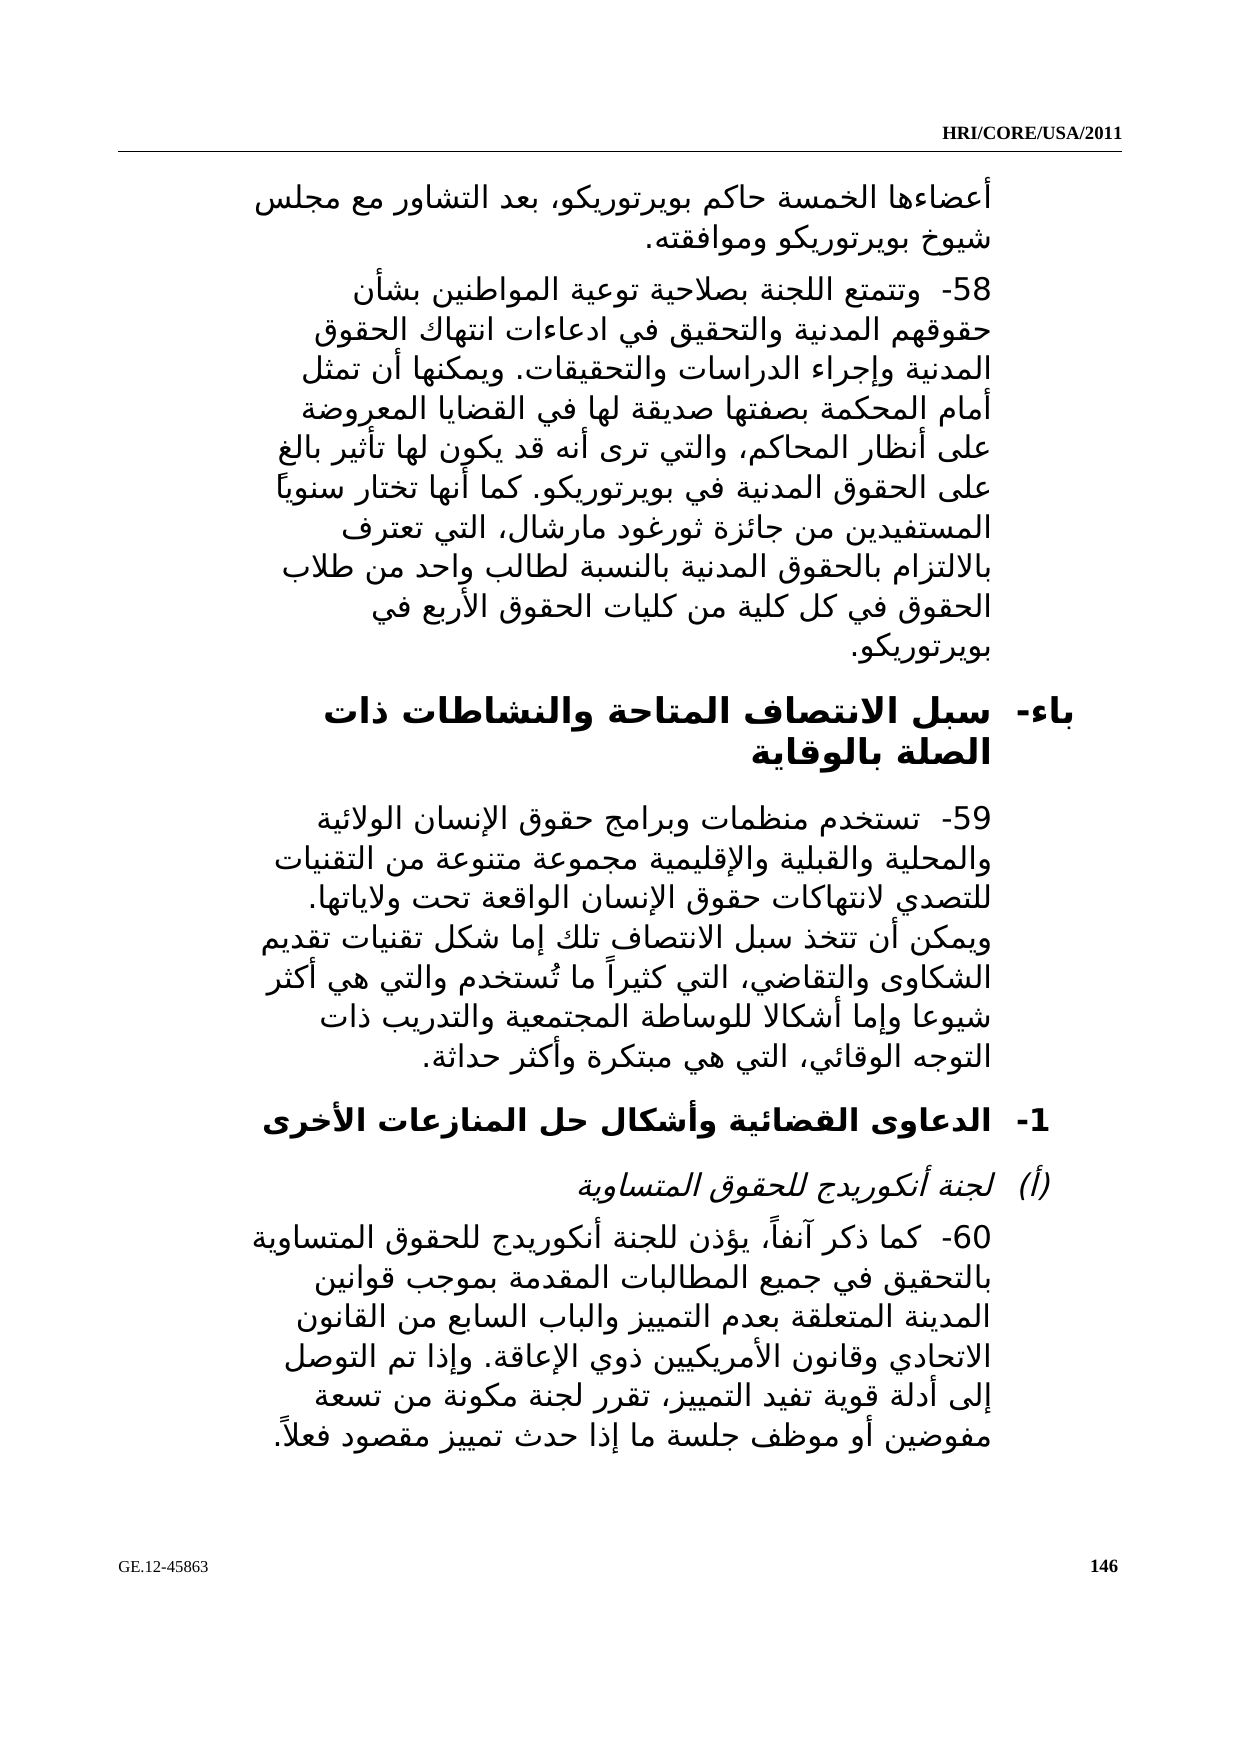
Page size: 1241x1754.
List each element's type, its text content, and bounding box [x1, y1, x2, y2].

text 1- الدعاوى القضائية وأشكال حل المنازعات الأخرى [248, 1100, 1122, 1140]
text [248, 177, 992, 256]
text 58- وتتمتع اللجنة بصلاحية توعية المواطنين بشأن حقوقهم المدنية والتحقيق في ادعاءات انتهاك الحقوق المدنية وإجراء الدراسات والتحقيقات. ويمكنها أن تمثل أمام المحكمة بصفتها صديقة لها في القضايا المعروضة على أنظار المحاكم، والتي ترى أنه قد يكون لها تأثير بالغ على الحقوق المدنية في بويرتوريكو. كما أنها تختار سنوياً المستفيدين من جائزة ثورغود مارشال، التي تعترف بالالتزام بالحقوق المدنية بالنسبة لطالب واحد من طلاب الحقوق في كل كلية من كليات الحقوق الأربع في بويرتوريكو. [248, 269, 992, 665]
text باء- سبل الانتصاف المتاحة والنشاطات ذات الصلة بالوقاية [248, 690, 1122, 773]
text (أ) لجنة أنكوريدج للحقوق المتساوية [248, 1165, 1122, 1204]
text 59- تستخدم منظمات وبرامج حقوق الإنسان الولائية والمحلية والقبلية والإقليمية مجموعة متنوعة من التقنيات للتصدي لانتهاكات حقوق الإنسان الواقعة تحت ولاياتها. ويمكن أن تتخذ سبل الانتصاف تلك إما شكل تقنيات تقديم الشكاوى والتقاضي، التي كثيراً ما تُستخدم والتي هي أكثر شيوعا وإما أشكالا للوساطة المجتمعية والتدريب ذات التوجه الوقائي، التي هي مبتكرة وأكثر حداثة. [248, 798, 992, 1075]
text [248, 1217, 992, 1454]
